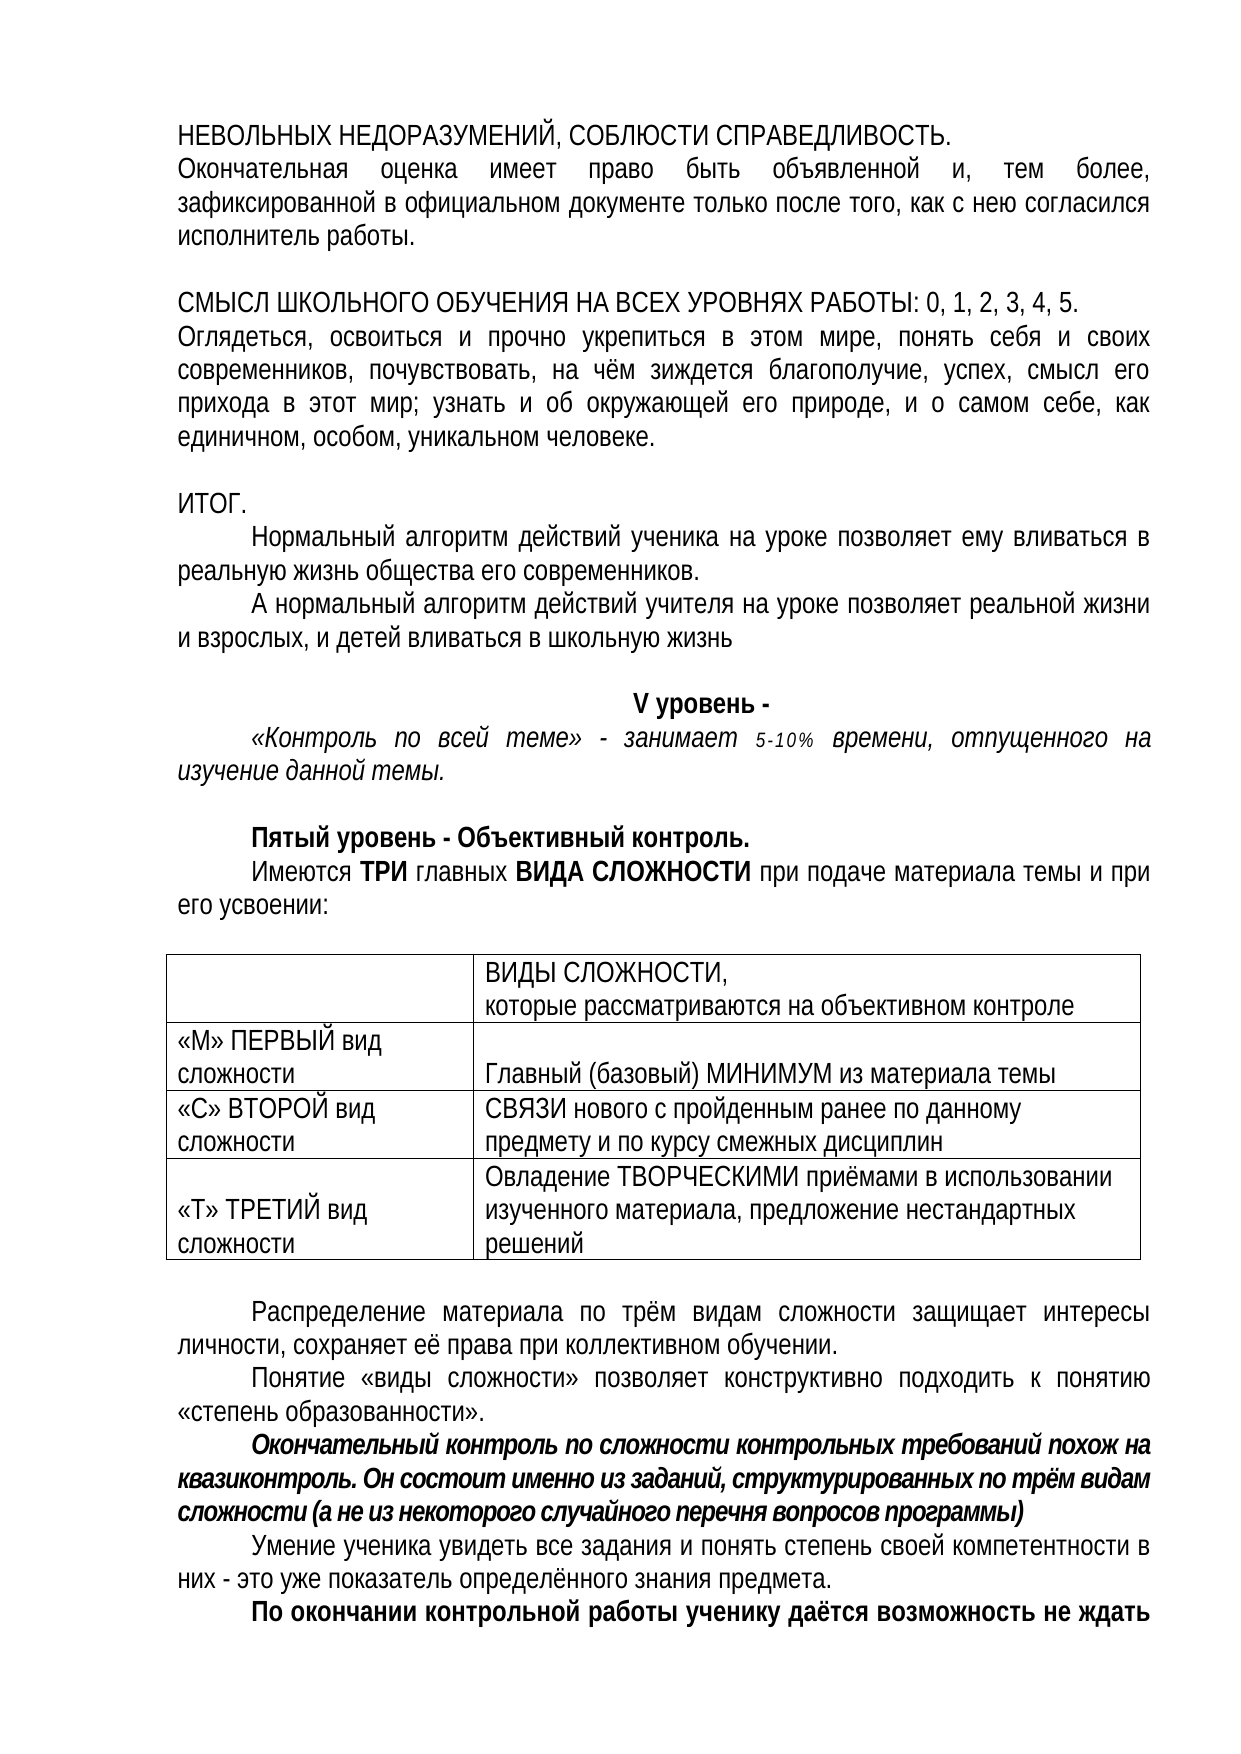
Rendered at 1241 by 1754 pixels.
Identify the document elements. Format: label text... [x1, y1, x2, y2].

table_header [167, 955, 473, 1022]
text Нормальный алгоритм действий ученика на уроке позволяет ему вливаться в реальную жизнь общества его современников. [177, 519, 1152, 586]
text Понятие «виды сложности» позволяет конструктивно подходить к понятию «степень образованности». [177, 1361, 1152, 1427]
table_cell Главный (базовый) МИНИМУМ из материала темы [474, 1023, 1140, 1090]
text Распределение материала по трём видам сложности защищает интересы личности, сохраняет её права при коллективном обучении. [177, 1294, 1152, 1361]
table_cell СВЯЗИ нового с пройденным ранее по данному предмету и по курсу смежных дисциплин [474, 1091, 1140, 1158]
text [177, 118, 1152, 152]
text «Контроль по всей теме» - занимает 5-10% времени, отпущенного на изучение данной темы. [177, 720, 1152, 787]
text Оглядеться, освоиться и прочно укрепиться в этом мире, понять себя и своих современников, почувствовать, на чём зиждется благополучие, успех, смысл его прихода в этот мир; узнать и об окружающей его природе, и о самом себе, как единичном, особом, уникальном человеке. [177, 319, 1152, 452]
text Окончательный контроль по сложности контрольных требований похож на квазиконтроль. Он состоит именно из заданий, структурированных по трём видам сложности (а не из некоторого случайного перечня вопросов программы) [177, 1427, 1152, 1528]
text Пятый уровень - Объективный контроль. [177, 820, 1152, 854]
table_cell «С» ВТОРОЙ вид сложности [167, 1091, 473, 1158]
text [177, 1594, 1152, 1628]
text V уровень - [177, 687, 1152, 720]
table_header ВИДЫ СЛОЖНОСТИ, которые рассматриваются на объективном контроле [474, 955, 1140, 1022]
text Окончательная оценка имеет право быть объявленной и, тем более, зафиксированной в официальном документе только после того, как с нею согласился исполнитель работы. [177, 152, 1152, 252]
table_cell «Т» ТРЕТИЙ вид сложности [167, 1159, 473, 1259]
table_cell Овладение ТВОРЧЕСКИМИ приёмами в использовании изученного материала, предложение нестандартных решений [474, 1159, 1140, 1259]
table_cell «М» ПЕРВЫЙ вид сложности [167, 1023, 473, 1090]
text ИТОГ. [177, 486, 1152, 519]
text А нормальный алгоритм действий учителя на уроке позволяет реальной жизни и взрослых, и детей вливаться в школьную жизнь [177, 586, 1152, 653]
text Имеются ТРИ главных ВИДА СЛОЖНОСТИ при подаче материала темы и при его усвоении: [177, 854, 1152, 921]
text СМЫСЛ ШКОЛЬНОГО ОБУЧЕНИЯ НА ВСЕХ УРОВНЯХ РАБОТЫ: 0, 1, 2, 3, 4, 5. [177, 285, 1152, 319]
text Умение ученика увидеть все задания и понять степень своей компетентности в них - это уже показатель определённого знания предмета. [177, 1528, 1152, 1594]
